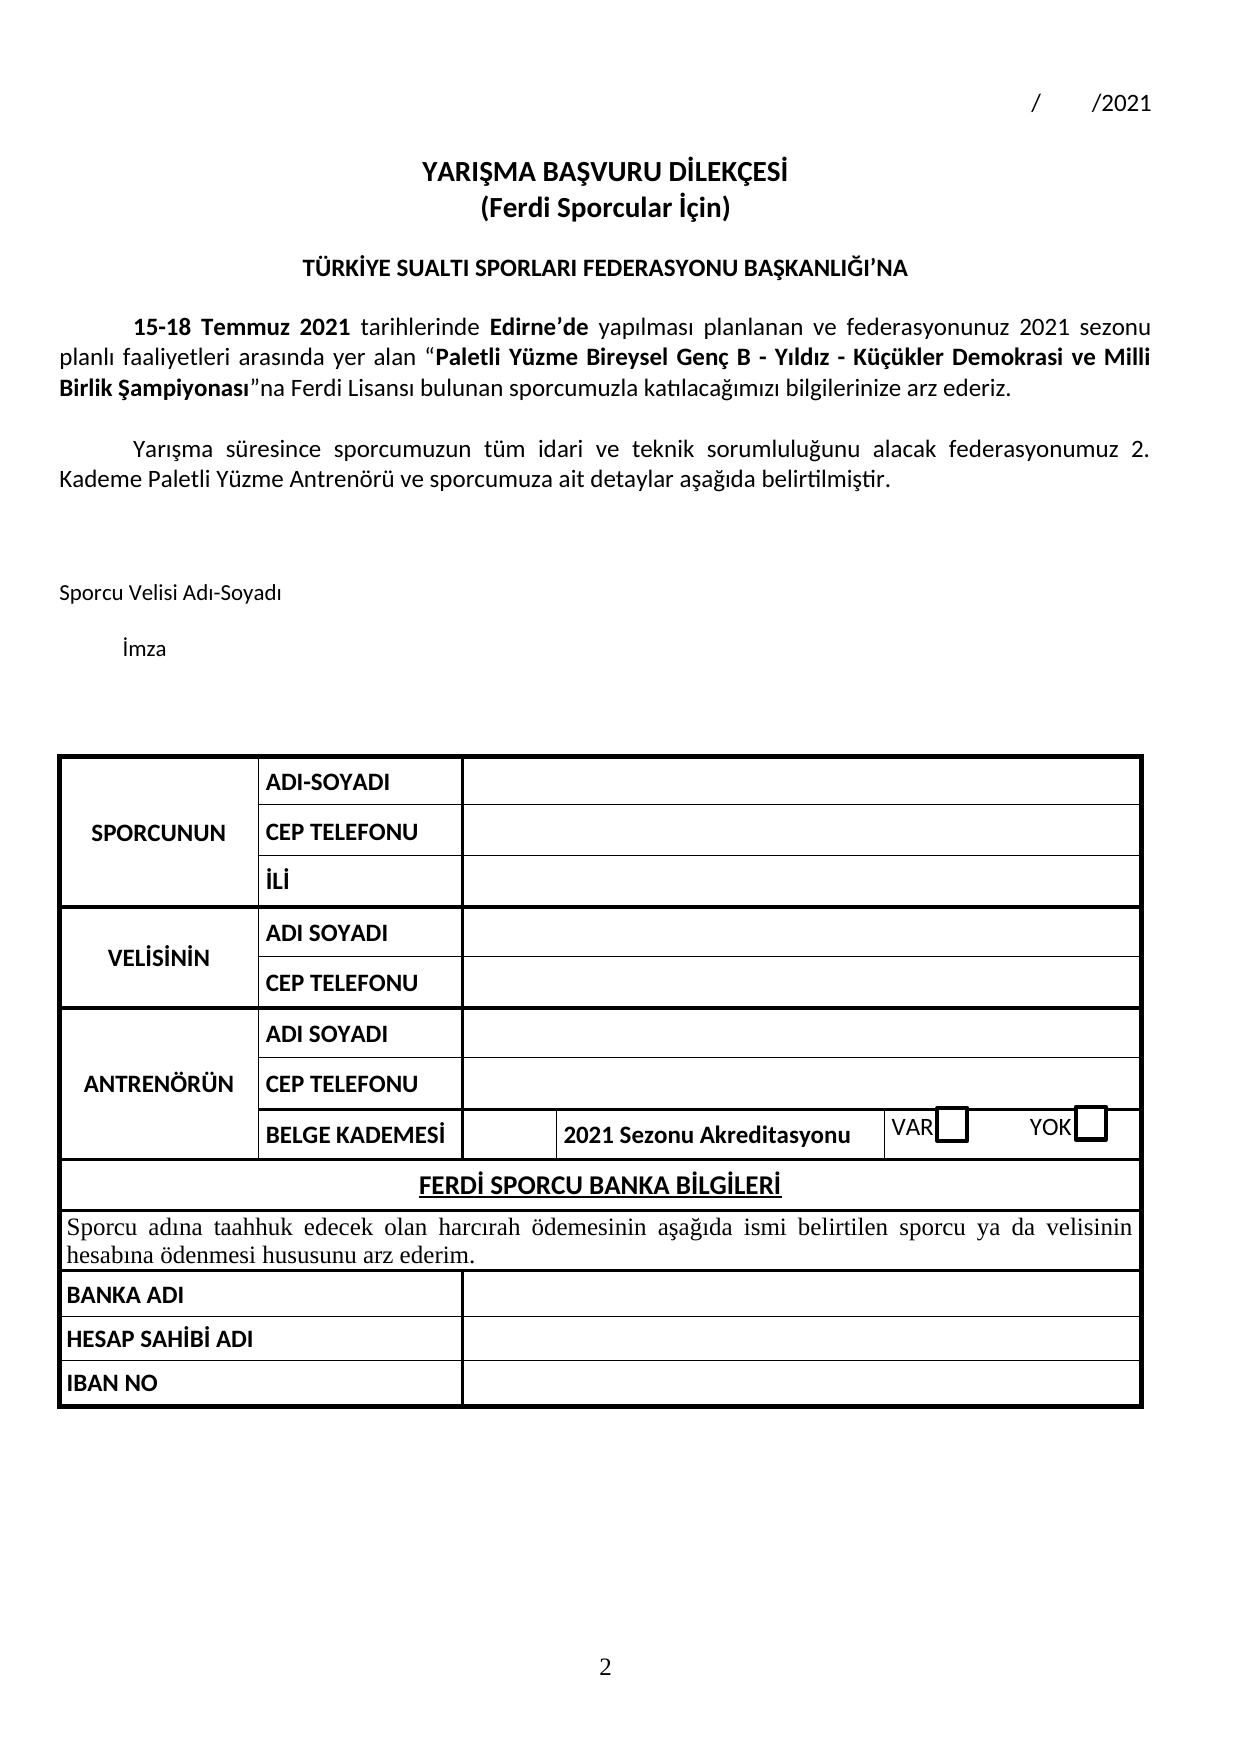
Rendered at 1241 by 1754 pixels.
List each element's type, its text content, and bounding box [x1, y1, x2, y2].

text YARIŞMA BAŞVURU DİLEKÇESİ [59, 153, 1152, 189]
table_cell [464, 1361, 1139, 1404]
table_cell [464, 1010, 1139, 1057]
table_header ADI-SOYADI [259, 759, 461, 804]
table_cell [464, 1317, 1139, 1359]
table_cell 2021 Sezonu Akreditasyonu [557, 1111, 884, 1158]
table_cell VAR YOK [885, 1111, 1139, 1158]
table_cell [464, 1111, 556, 1158]
table_cell [464, 1058, 1139, 1107]
table_header SPORCUNUN [62, 759, 258, 905]
table_cell CEP TELEFONU [259, 1058, 461, 1107]
table_cell ADI SOYADI [259, 1010, 461, 1057]
table_cell [464, 856, 1139, 905]
table_cell HESAP SAHİBİ ADI [62, 1317, 461, 1359]
text İmza [59, 634, 1152, 662]
table_cell CEP TELEFONU [259, 805, 461, 855]
text 15-18 Temmuz 2021 tarihlerinde Edirne’de yapılması planlanan ve federasyonunuz 2021 sezonu planlı faaliyetleri arasında yer alan “Paletli Yüzme Bireysel Genç B - Yıldız - Küçükler Demokrasi ve Milli Birlik Şampiyonası”na Ferdi Lisansı bulunan sporcumuzla katılacağımızı bilgilerinize arz ederiz. [59, 311, 1152, 403]
table_header [464, 759, 1139, 804]
table_cell [464, 805, 1139, 855]
table_cell İLİ [259, 856, 461, 905]
table_cell Sporcu adına taahhuk edecek olan harcırah ödemesinin aşağıda ismi belirtilen sporcu ya da velisinin hesabına ödenmesi hususunu arz ederim. [62, 1212, 1139, 1269]
text Yarışma süresince sporcumuzun tüm idari ve teknik sorumluluğunu alacak federasyonumuz 2. Kademe Paletli Yüzme Antrenörü ve sporcumuza ait detaylar aşağıda belirtilmiştir. [59, 433, 1152, 494]
table_cell [464, 957, 1139, 1006]
table_cell ADI SOYADI [259, 909, 461, 956]
text (Ferdi Sporcular İçin) [59, 189, 1152, 224]
table_cell VELİSİNİN [62, 909, 258, 1006]
table_cell CEP TELEFONU [259, 957, 461, 1006]
table_cell [464, 1272, 1139, 1316]
table_cell IBAN NO [62, 1361, 461, 1404]
table_cell BANKA ADI [62, 1272, 461, 1316]
table_cell [464, 909, 1139, 956]
text TÜRKİYE SUALTI SPORLARI FEDERASYONU BAŞKANLIĞI’NA [59, 252, 1152, 283]
table_cell FERDİ SPORCU BANKA BİLGİLERİ [62, 1161, 1139, 1208]
text Sporcu Velisi Adı-Soyadı [59, 578, 1152, 606]
table_cell BELGE KADEMESİ [259, 1111, 461, 1158]
text / /2021 [59, 87, 1152, 118]
table_cell ANTRENÖRÜN [62, 1010, 258, 1158]
